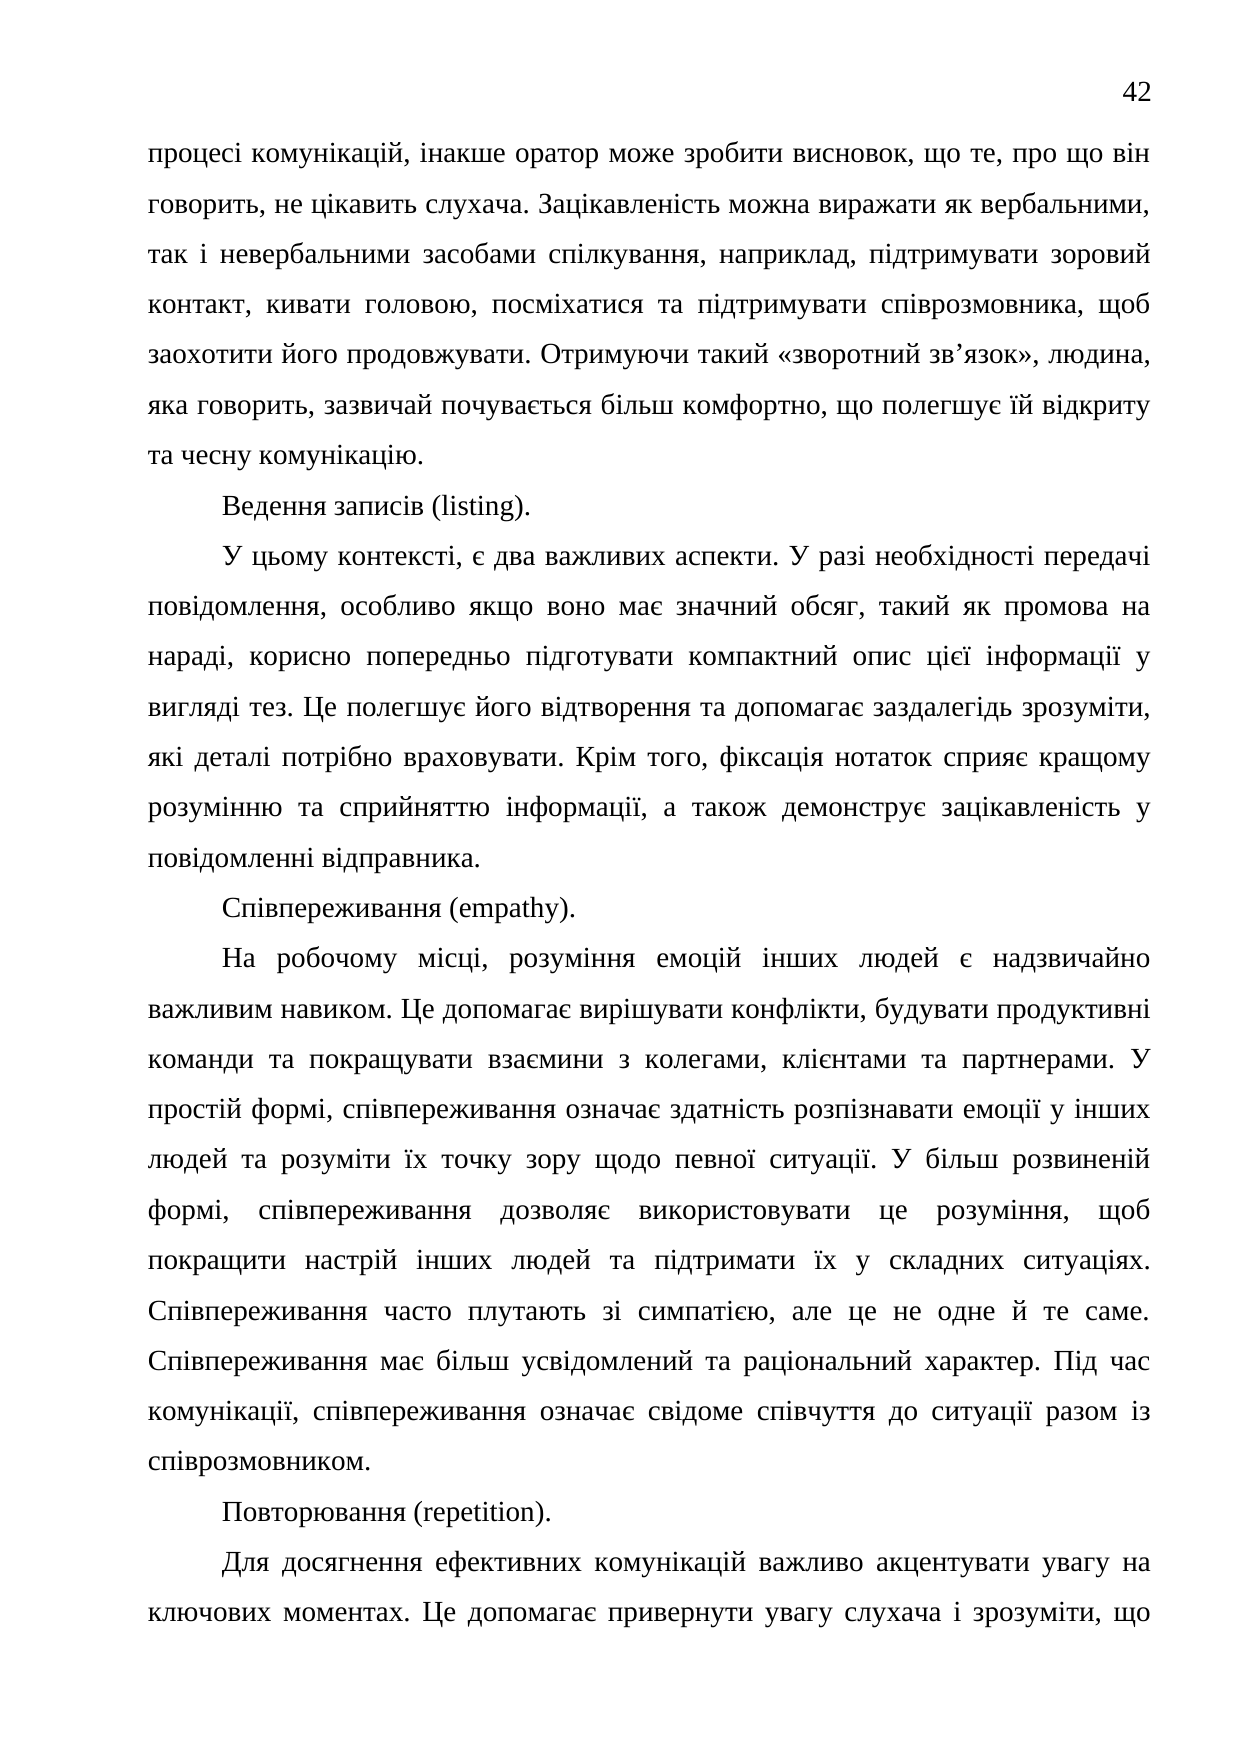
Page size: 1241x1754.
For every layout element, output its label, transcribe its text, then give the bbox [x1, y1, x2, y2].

text Співпереживання (empathy). [148, 890, 1152, 924]
text У цьому контексті, є два важливих аспекти. У разі необхідності передачі повідомлення, особливо якщо воно має значний обсяг, такий як промова на нараді, корисно попередньо підготувати компактний опис цієї інформації у вигляді тез. Це полегшує його відтворення та допомагає заздалегідь зрозуміти, які деталі потрібно враховувати. Крім того, фіксація нотаток сприяє кращому розумінню та сприйняттю інформації, а також демонструє зацікавленість у повідомленні відправника. [148, 538, 1152, 873]
text Повторювання (repetition). [148, 1494, 1152, 1527]
text Ведення записів (listing). [148, 488, 1152, 521]
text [148, 135, 1152, 471]
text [148, 1544, 1152, 1628]
text На робочому місці, розуміння емоцій інших людей є надзвичайно важливим навиком. Це допомагає вирішувати конфлікти, будувати продуктивні команди та покращувати взаємини з колегами, клієнтами та партнерами. У простій формі, співпереживання означає здатність розпізнавати емоції у інших людей та розуміти їх точку зору щодо певної ситуації. У більш розвиненій формі, співпереживання дозволяє використовувати це розуміння, щоб покращити настрій інших людей та підтримати їх у складних ситуаціях. Співпереживання часто плутають зі симпатією, але це не одне й те саме. Співпереживання має більш усвідомлений та раціональний характер. Під час комунікації, співпереживання означає свідоме співчуття до ситуації разом із співрозмовником. [148, 940, 1152, 1477]
